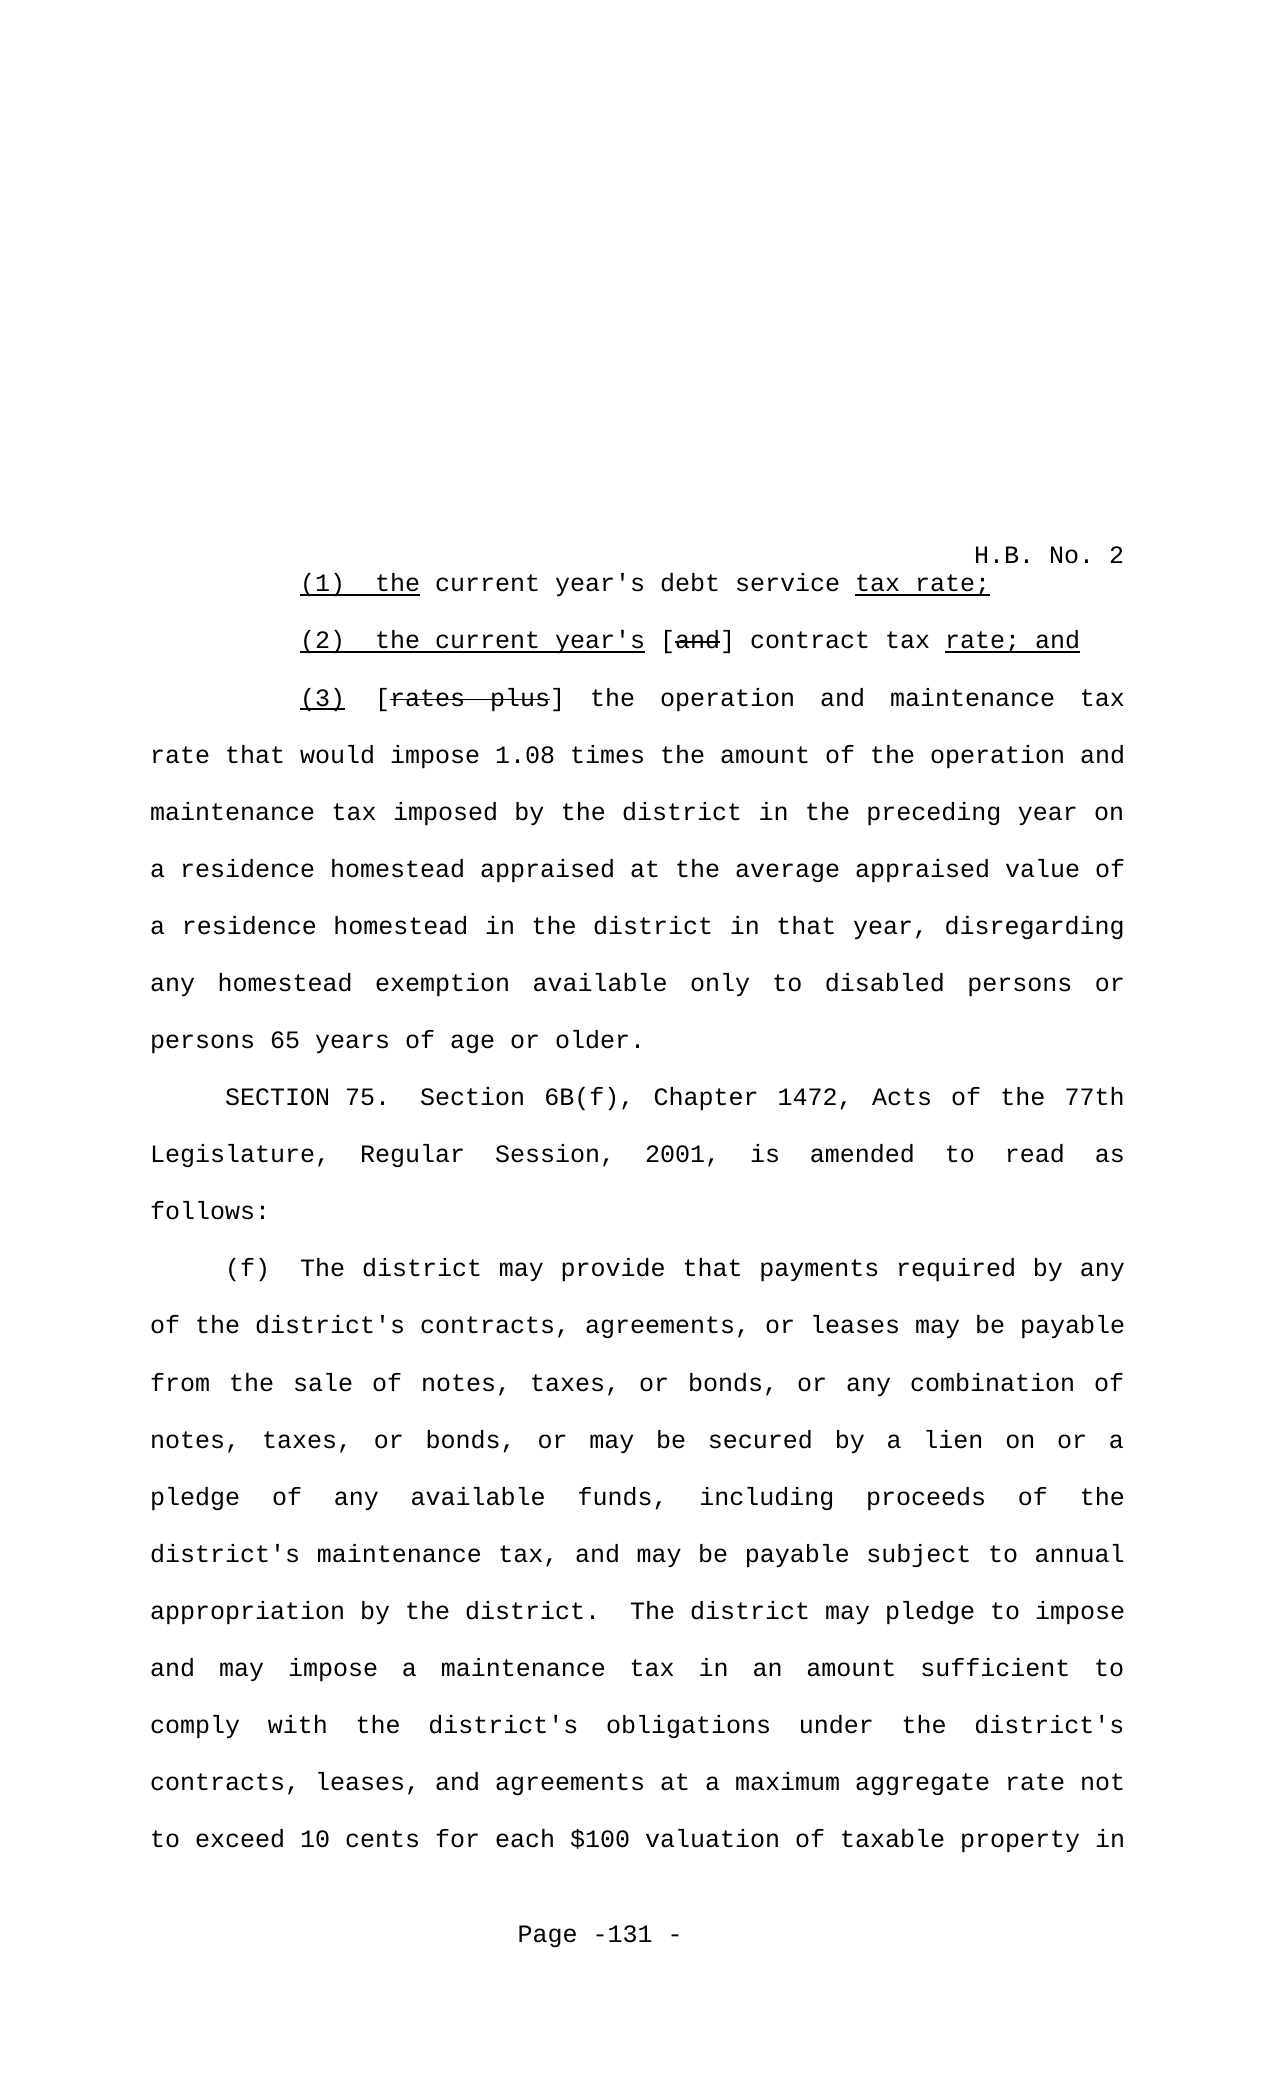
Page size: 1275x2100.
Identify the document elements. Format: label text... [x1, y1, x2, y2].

text (2) the current year's [and] contract tax rate; and [150, 628, 1125, 656]
text (1) the current year's debt service tax rate; [150, 571, 1125, 599]
text (3) [rates plus] the operation and maintenance tax rate that would impose 1.08 times the amount of the operation and maintenance tax imposed by the district in the preceding year on a residence homestead appraised at the average appraised value of a residence homestead in the district in that year, disregarding any homestead exemption available only to disabled persons or persons 65 years of age or older. [150, 685, 1125, 1056]
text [150, 1256, 1125, 1855]
text SECTION 75. Section 6B(f), Chapter 1472, Acts of the 77th Legislature, Regular Session, 2001, is amended to read as follows: [150, 1084, 1125, 1227]
